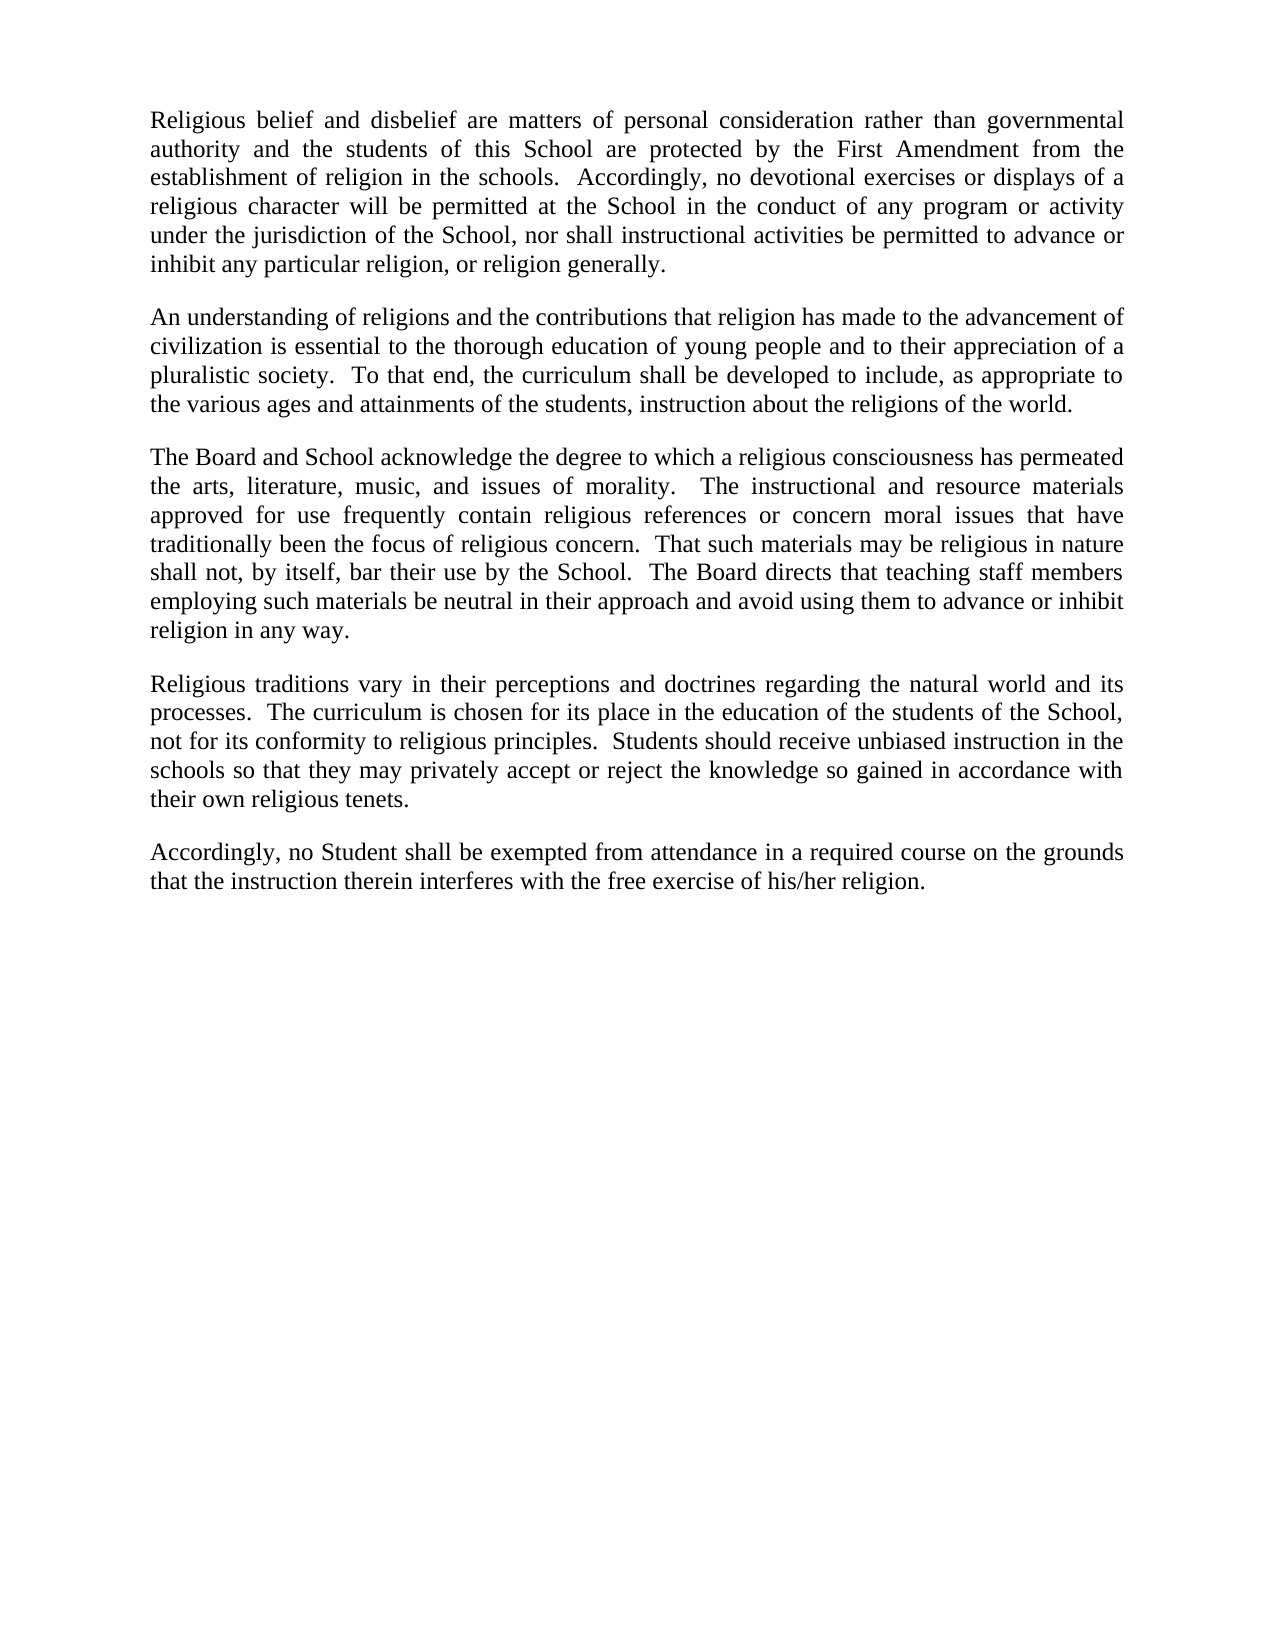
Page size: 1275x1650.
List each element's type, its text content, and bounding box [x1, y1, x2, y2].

text Religious belief and disbelief are matters of personal consideration rather than governmental authority and the students of this School are protected by the First Amendment from the establishment of religion in the schools. Accordingly, no devotional exercises or displays of a religious character will be permitted at the School in the conduct of any program or activity under the jurisdiction of the School, nor shall instructional activities be permitted to advance or inhibit any particular religion, or religion generally. [150, 105, 1125, 277]
text Accordingly, no Student shall be exempted from attendance in a required course on the grounds that the instruction therein interferes with the free exercise of his/her religion. [150, 837, 1125, 895]
text Religious traditions vary in their perceptions and doctrines regarding the natural world and its processes. The curriculum is chosen for its place in the education of the students of the School, not for its conformity to religious principles. Students should receive unbiased instruction in the schools so that they may privately accept or reject the knowledge so gained in accordance with their own religious tenets. [150, 669, 1125, 812]
text An understanding of religions and the contributions that religion has made to the advancement of civilization is essential to the thorough education of young people and to their appreciation of a pluralistic society. To that end, the curriculum shall be developed to include, as appropriate to the various ages and attainments of the students, instruction about the religions of the world. [150, 302, 1125, 417]
text The Board and School acknowledge the degree to which a religious consciousness has permeated the arts, literature, music, and issues of morality. The instructional and resource materials approved for use frequently contain religious references or concern moral issues that have traditionally been the focus of religious concern. That such materials may be religious in nature shall not, by itself, bar their use by the School. The Board directs that teaching staff members employing such materials be neutral in their approach and avoid using them to advance or inhibit religion in any way. [150, 442, 1125, 644]
